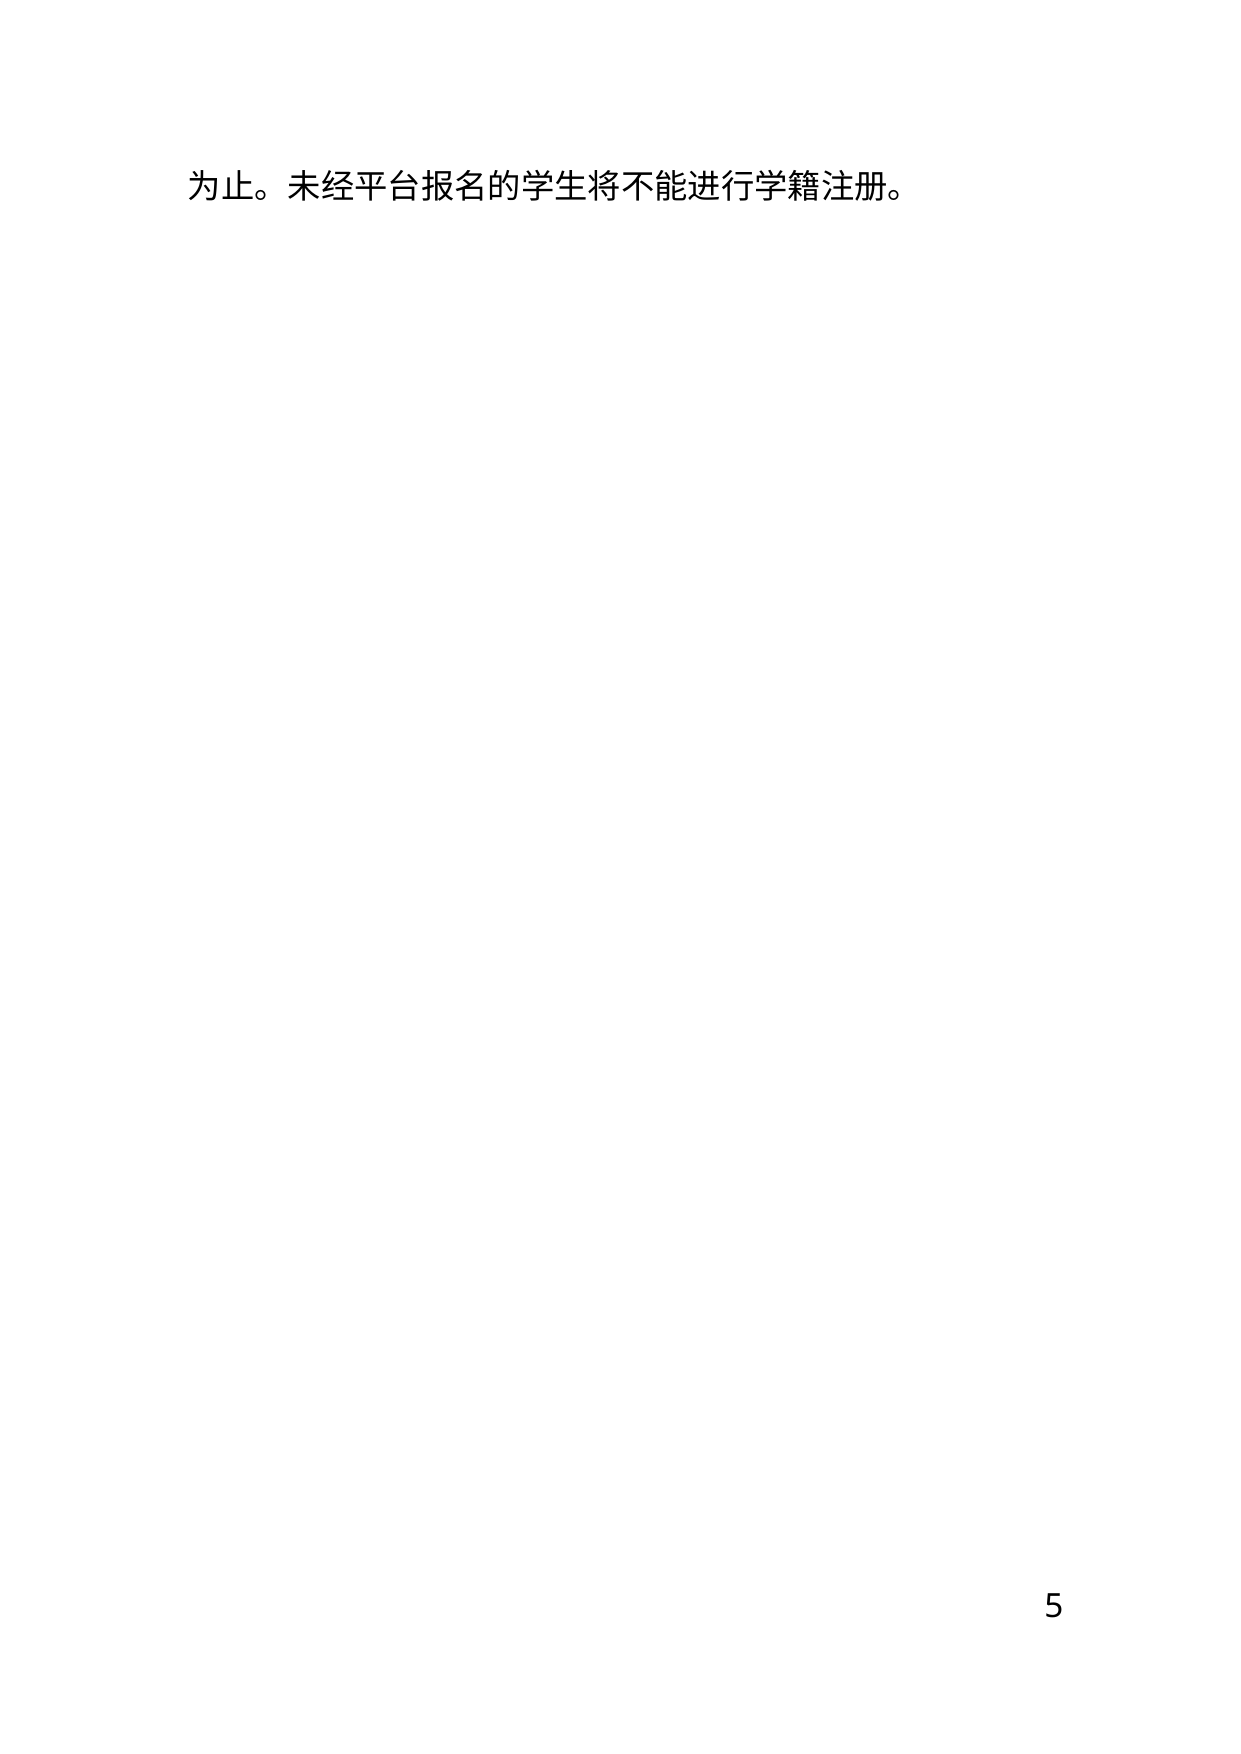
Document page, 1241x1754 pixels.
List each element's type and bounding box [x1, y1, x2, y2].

text [187, 151, 1063, 216]
